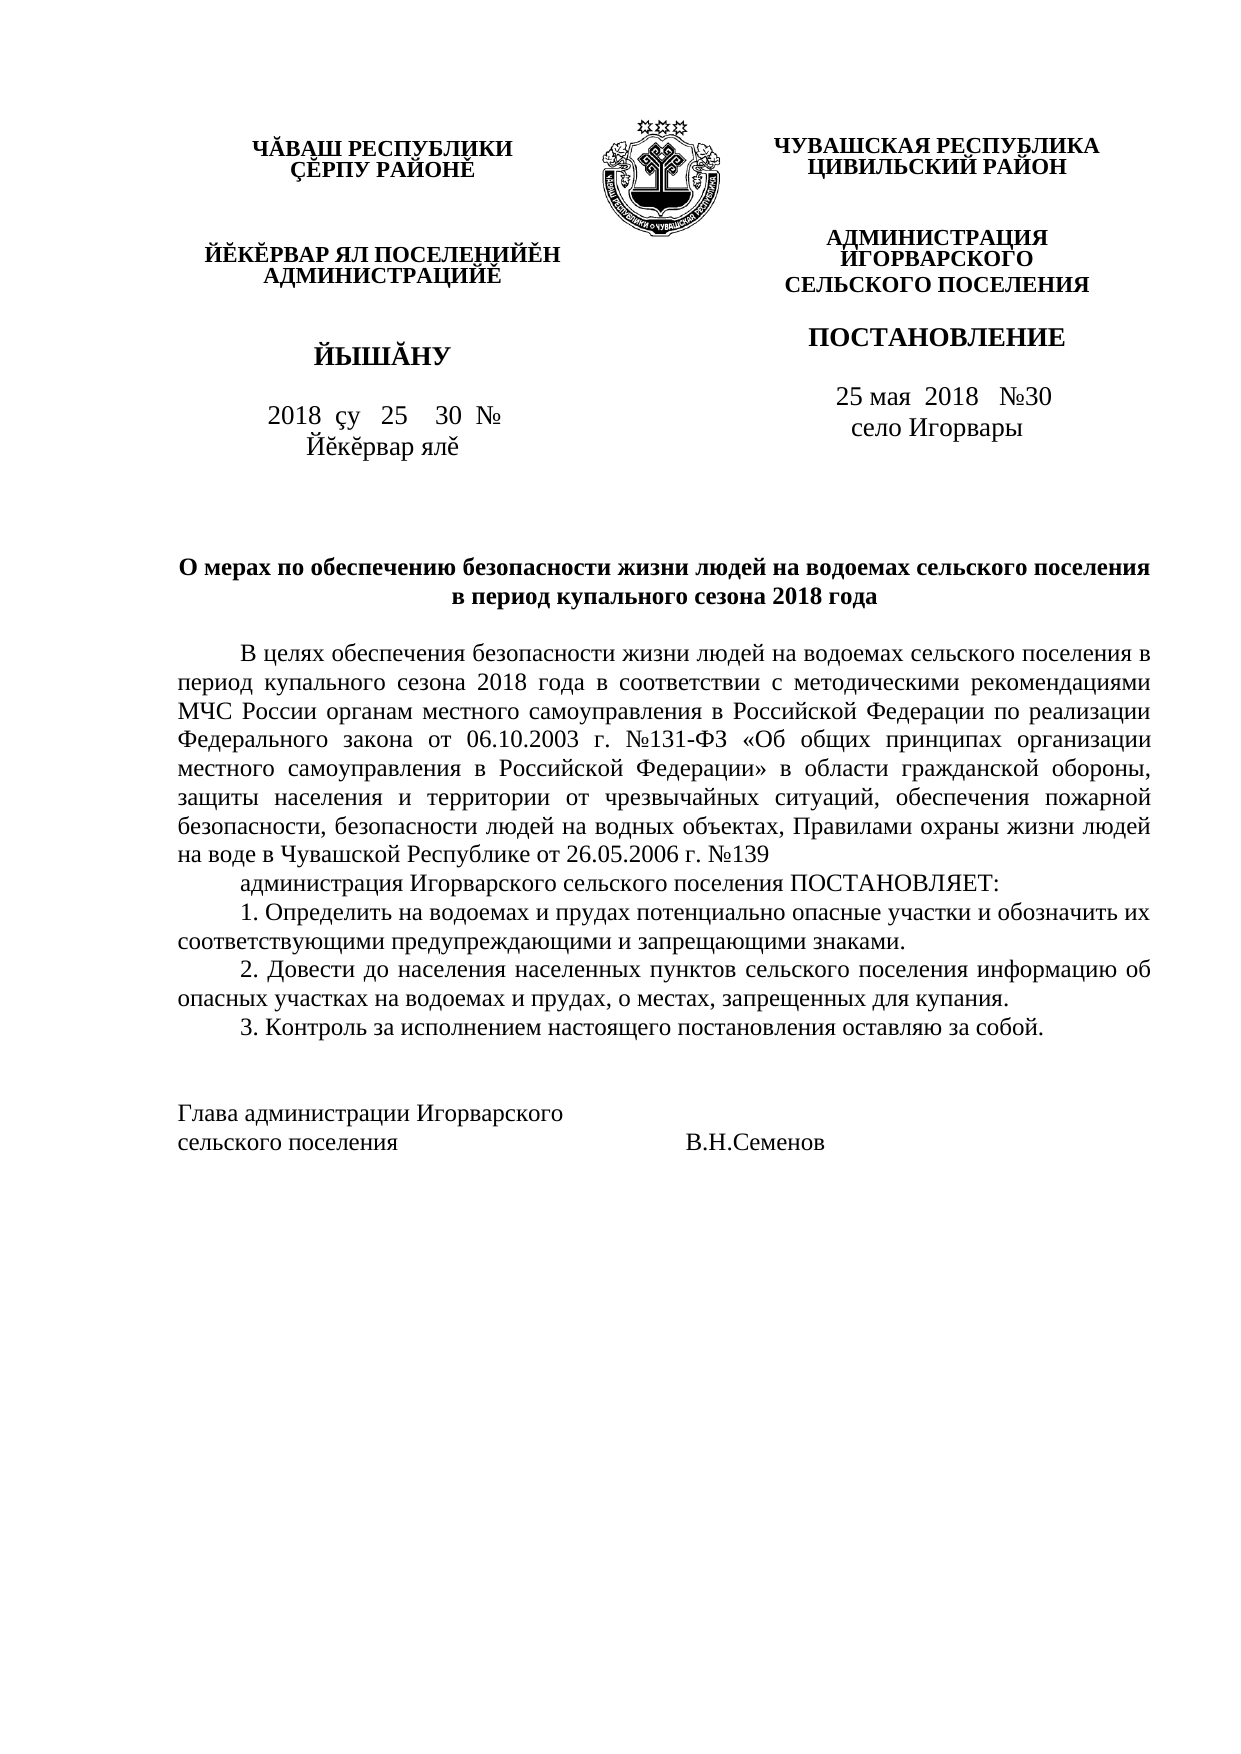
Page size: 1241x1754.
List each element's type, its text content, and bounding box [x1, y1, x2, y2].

text 1. Определить на водоемах и прудах потенциально опасные участки и обозначить их соответствующими предупреждающими и запрещающими знаками. [177, 897, 1152, 954]
text 3. Контроль за исполнением настоящего постановления оставляю за собой. [177, 1012, 1152, 1041]
table_header [599, 118, 720, 523]
text администрация Игорварского сельского поселения ПОСТАНОВЛЯЕТ: [177, 868, 1152, 897]
text В целях обеспечения безопасности жизни людей на водоемах сельского поселения в период купального сезона 2018 года в соответствии с методическими рекомендациями МЧС России органам местного самоуправления в Российской Федерации по реализации Федерального закона от 06.10.2003 г. №131-ФЗ «Об общих принципах организации местного самоуправления в Российской Федерации» в области гражданской обороны, защиты населения и территории от чрезвычайных ситуаций, обеспечения пожарной безопасности, безопасности людей на водных объектах, Правилами охраны жизни людей на воде в Чувашской Республике от 26.05.2006 г. №139 [177, 638, 1152, 868]
table_cell АДМИНИСТРАЦИЯ ИГОРВАРСКОГО СЕЛЬСКОГО ПОСЕЛЕНИЯ ПОСТАНОВЛЕНИЕ 25 мая 2018 №30 село Игорвары [720, 208, 1154, 523]
table_cell ЙĔКĔРВАР ЯЛ ПОСЕЛЕНИЙĚН АДМИНИСТРАЦИЙĚ ЙЫШĂНУ 2018 çу 25 30 № Йĕкĕрвар ялě [166, 208, 599, 523]
text 2. Довести до населения населенных пунктов сельского поселения информацию об опасных участках на водоемах и прудах, о местах, запрещенных для купания. [177, 954, 1152, 1012]
table_header ЧУВАШСКАЯ РЕСПУБЛИКА ЦИВИЛЬСКИЙ РАЙОН [721, 118, 1154, 208]
picture [602, 118, 721, 237]
text О мерах по обеспечению безопасности жизни людей на водоемах сельского поселения в период купального сезона 2018 года [177, 552, 1152, 609]
text Глава администрации Игорварского [177, 1098, 1152, 1127]
table_header ЧĂВАШ РЕСПУБЛИКИ ÇĔРПУ РАЙОНĚ [166, 118, 599, 208]
text сельского поселения В.Н.Семенов [177, 1127, 1152, 1156]
